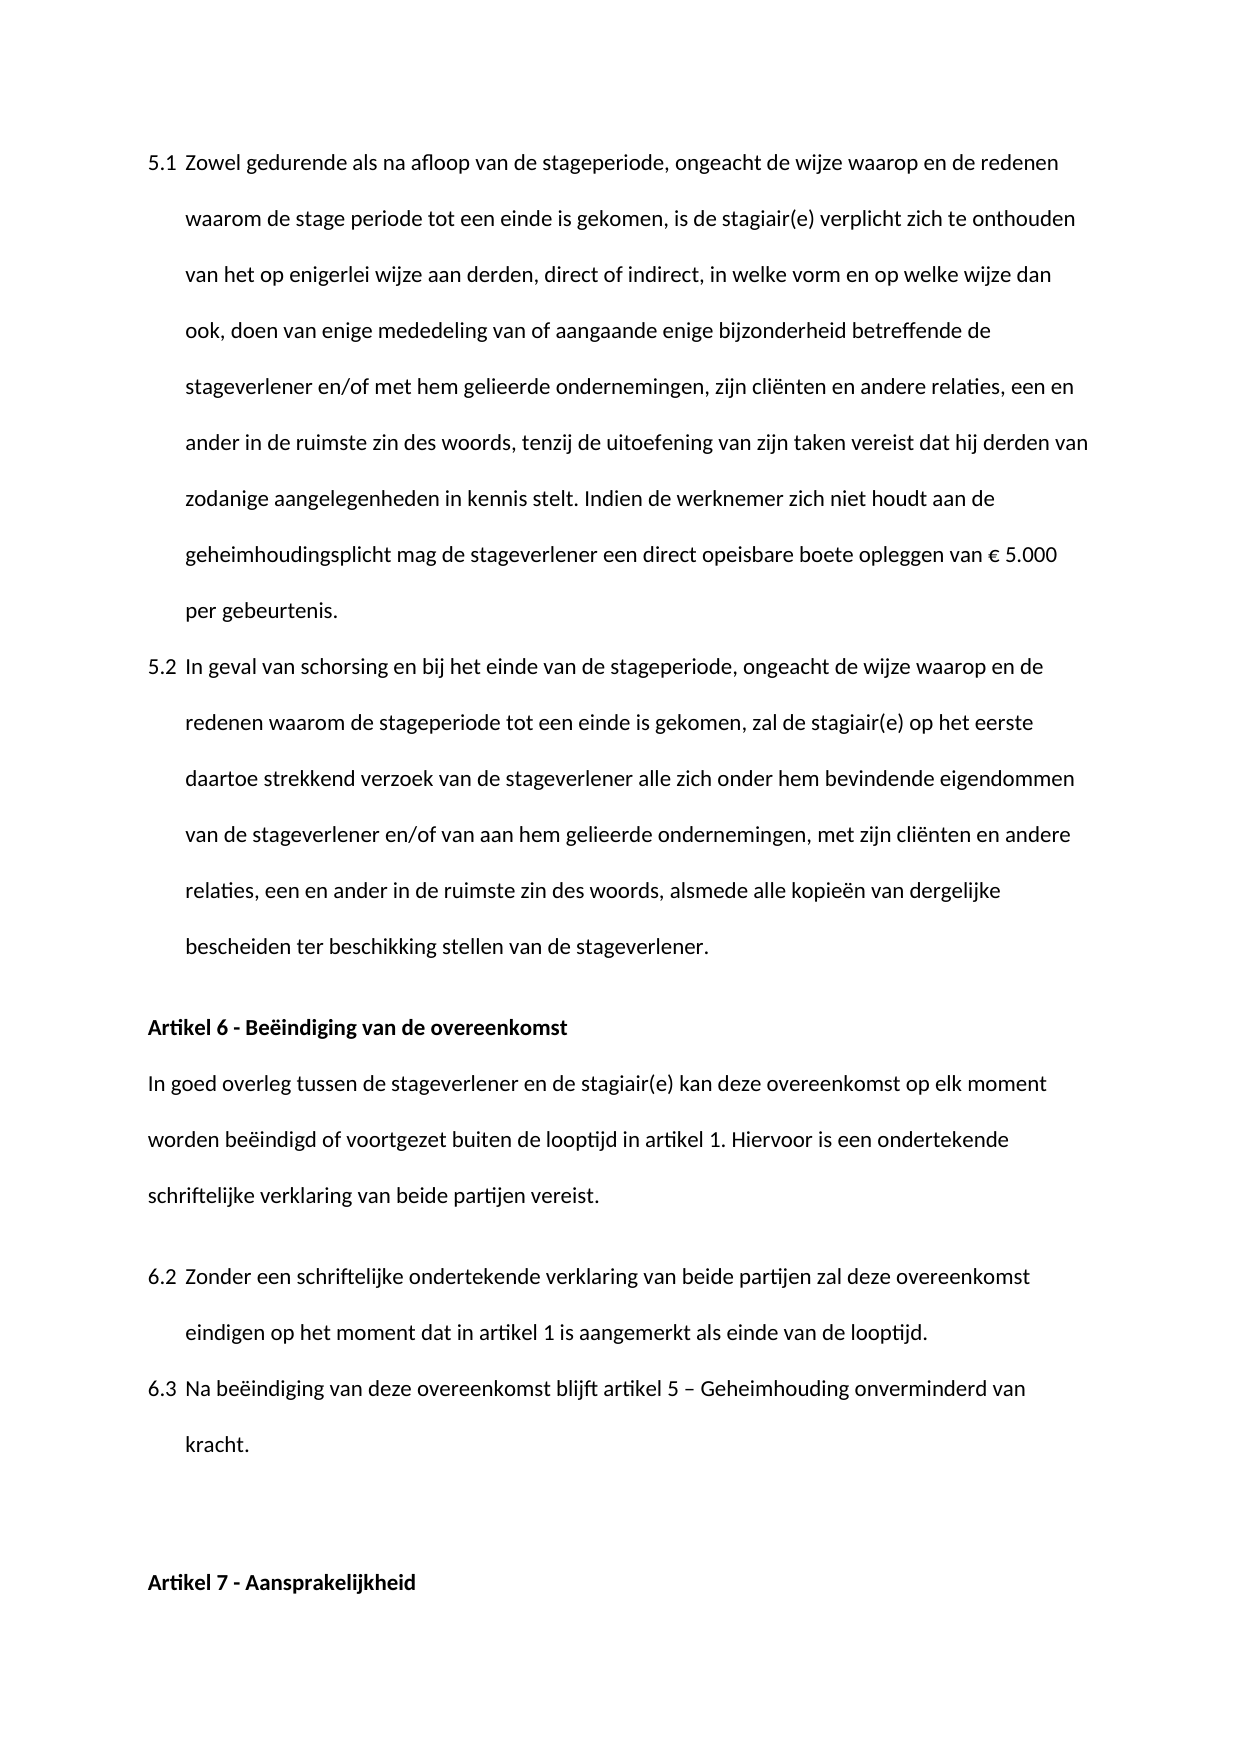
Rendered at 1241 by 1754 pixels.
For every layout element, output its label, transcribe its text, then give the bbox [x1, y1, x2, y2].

text Artikel 6 - Beëindiging van de overeenkomst In goed overleg tussen de stageverlener en de stagiair(e) kan deze overeenkomst op elk moment worden beëindigd of voortgezet buiten de looptijd in artikel 1. Hiervoor is een ondertekende schriftelijke verklaring van beide partijen vereist. [148, 1013, 1093, 1209]
list Na beëindiging van deze overeenkomst blijft artikel 5 – Geheimhouding onverminderd van kracht. [148, 1374, 1093, 1514]
list Zonder een schriftelijke ondertekende verklaring van beide partijen zal deze overeenkomst eindigen op het moment dat in artikel 1 is aangemerkt als einde van de looptijd. [148, 1262, 1093, 1346]
list In geval van schorsing en bij het einde van de stageperiode, ongeacht de wijze waarop en de redenen waarom de stageperiode tot een einde is gekomen, zal de stagiair(e) op het eerste daartoe strekkend verzoek van de stageverlener alle zich onder hem bevindende eigendommen van de stageverlener en/of van aan hem gelieerde ondernemingen, met zijn cliënten en andere relaties, een en ander in de ruimste zin des woords, alsmede alle kopieën van dergelijke bescheiden ter beschikking stellen van de stageverlener. [148, 652, 1093, 960]
text Artikel 7 - Aansprakelijkheid [148, 1568, 1093, 1596]
list Zowel gedurende als na afloop van de stageperiode, ongeacht de wijze waarop en de redenen waarom de stage periode tot een einde is gekomen, is de stagiair(e) verplicht zich te onthouden van het op enigerlei wijze aan derden, direct of indirect, in welke vorm en op welke wijze dan ook, doen van enige mededeling van of aangaande enige bijzonderheid betreffende de stageverlener en/of met hem gelieerde ondernemingen, zijn cliënten en andere relaties, een en ander in de ruimste zin des woords, tenzij de uitoefening van zijn taken vereist dat hij derden van zodanige aangelegenheden in kennis stelt. Indien de werknemer zich niet houdt aan de geheimhoudingsplicht mag de stageverlener een direct opeisbare boete opleggen van € 5.000 per gebeurtenis. [148, 148, 1093, 624]
